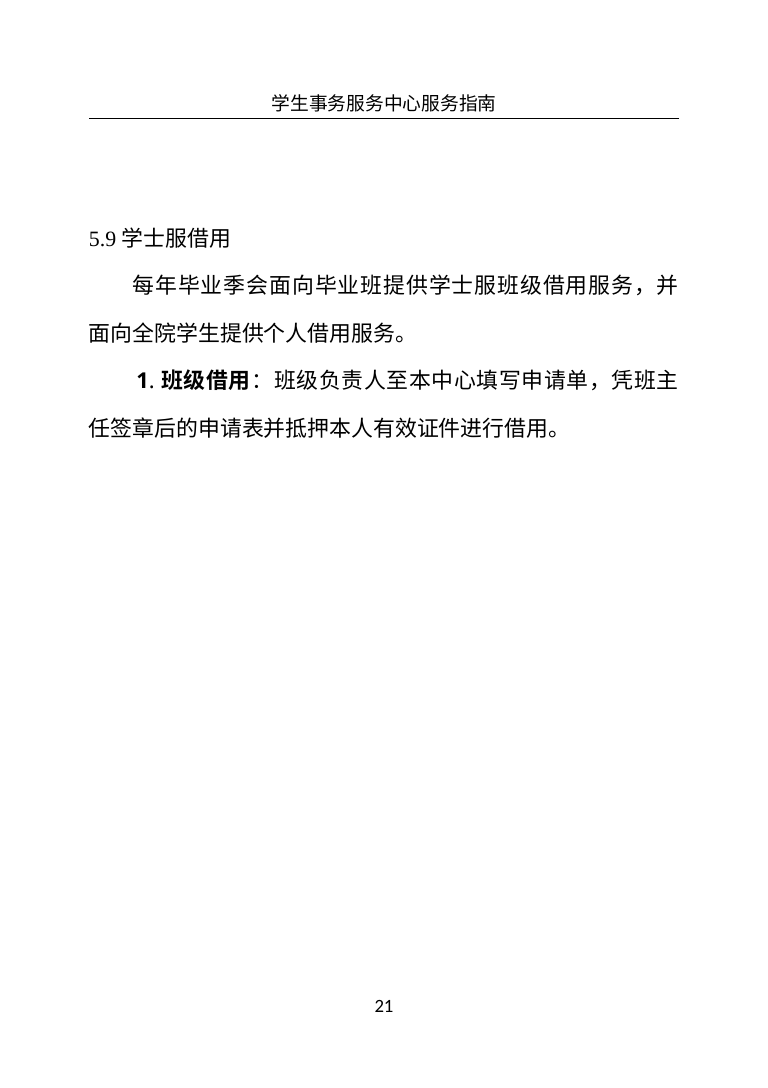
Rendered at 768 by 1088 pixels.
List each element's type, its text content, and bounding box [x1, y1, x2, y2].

subtitle 5.9 学士服借用 [89, 221, 679, 252]
text 每年毕业季会面向毕业班提供学士服班级借用服务，并面向全院学生提供个人借用服务。 [89, 268, 679, 347]
text 1. 班级借用：班级负责人至本中心填写申请单，凭班主任签章后的申请表并抵押本人有效证件进行借用。 [89, 363, 679, 443]
